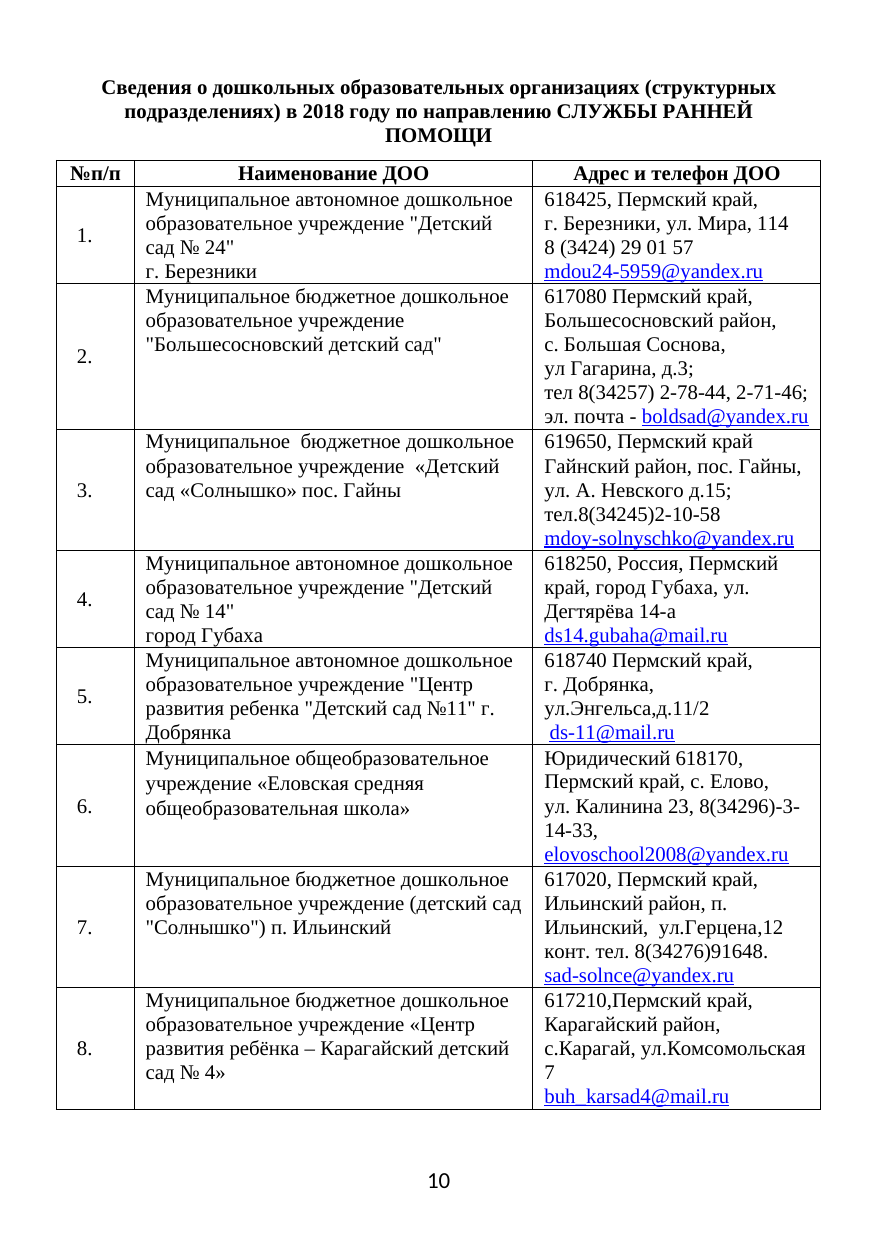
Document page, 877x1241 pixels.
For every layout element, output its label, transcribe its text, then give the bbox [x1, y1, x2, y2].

table_cell Муниципальное бюджетное дошкольное образовательное учреждение «Центр развития ребёнка – Карагайский детский сад № 4» [135, 988, 532, 1108]
table_cell [57, 745, 134, 866]
table_cell Муниципальное бюджетное дошкольное образовательное учреждение "Большесосновский детский сад" [135, 284, 532, 428]
table_cell 618425, Пермский край, г. Березники, ул. Мира, 114 8 (3424) 29 01 57 mdou24-5959@yandex.ru [533, 187, 820, 283]
table_header №п/п [57, 161, 134, 186]
table_header Наименование ДОО [135, 161, 532, 186]
table_cell Муниципальное автономное дошкольное образовательное учреждение "Детский сад № 24" г. Березники [135, 187, 532, 283]
table_header Адрес и телефон ДОО [533, 161, 820, 186]
table_cell 617020, Пермский край, Ильинский район, п. Ильинский, ул.Герцена,12 конт. тел. 8(34276)91648. sad-solnce@yandex.ru [533, 867, 820, 987]
table_cell [57, 551, 134, 647]
table_cell [57, 187, 134, 283]
table_cell Муниципальное автономное дошкольное образовательное учреждение "Детский сад № 14" город Губаха [135, 551, 532, 647]
table_cell Муниципальное бюджетное дошкольное образовательное учреждение (детский сад "Солнышко") п. Ильинский [135, 867, 532, 987]
table_cell 619650, Пермский край Гайнский район, пос. Гайны, ул. А. Невского д.15; тел.8(34245)2-10-58 mdoy-solnyschko@yandex.ru [533, 430, 820, 550]
table_cell Муниципальное бюджетное дошкольное образовательное учреждение «Детский сад «Солнышко» пос. Гайны [135, 430, 532, 550]
table_cell Муниципальное общеобразовательное учреждение «Еловская средняя общеобразовательная школа» [135, 745, 532, 866]
table_cell [57, 284, 134, 428]
table_cell [57, 430, 134, 550]
subtitle Сведения о дошкольных образовательных организациях (структурных подразделениях) в 2018 году по направлению СЛУЖБЫ РАННЕЙ ПОМОЩИ [75, 75, 802, 147]
table_cell [57, 648, 134, 744]
table_cell Муниципальное автономное дошкольное образовательное учреждение "Центр развития ребенка "Детский сад №11" г. Добрянка [135, 648, 532, 744]
table_cell [57, 867, 134, 987]
table_cell Юридический 618170, Пермский край, с. Елово, ул. Калинина 23, 8(34296)-3-14-33, elovoschool2008@yandex.ru [533, 745, 820, 866]
table_cell 618250, Россия, Пермский край, город Губаха, ул. Дегтярёва 14-а ds14.gubaha@mail.ru [533, 551, 820, 647]
table_cell 617210,Пермский край, Карагайский район, с.Карагай, ул.Комсомольская 7 buh_karsad4@mail.ru [533, 988, 820, 1108]
table_cell 617080 Пермский край, Большесосновский район, с. Большая Соснова, ул Гагарина, д.3; тел 8(34257) 2-78-44, 2-71-46; эл. почта - boldsad@yandex.ru [533, 284, 820, 428]
table_cell [57, 988, 134, 1108]
table_cell 618740 Пермский край, г. Добрянка, ул.Энгельса,д.11/2 ds-11@mail.ru [533, 648, 820, 744]
